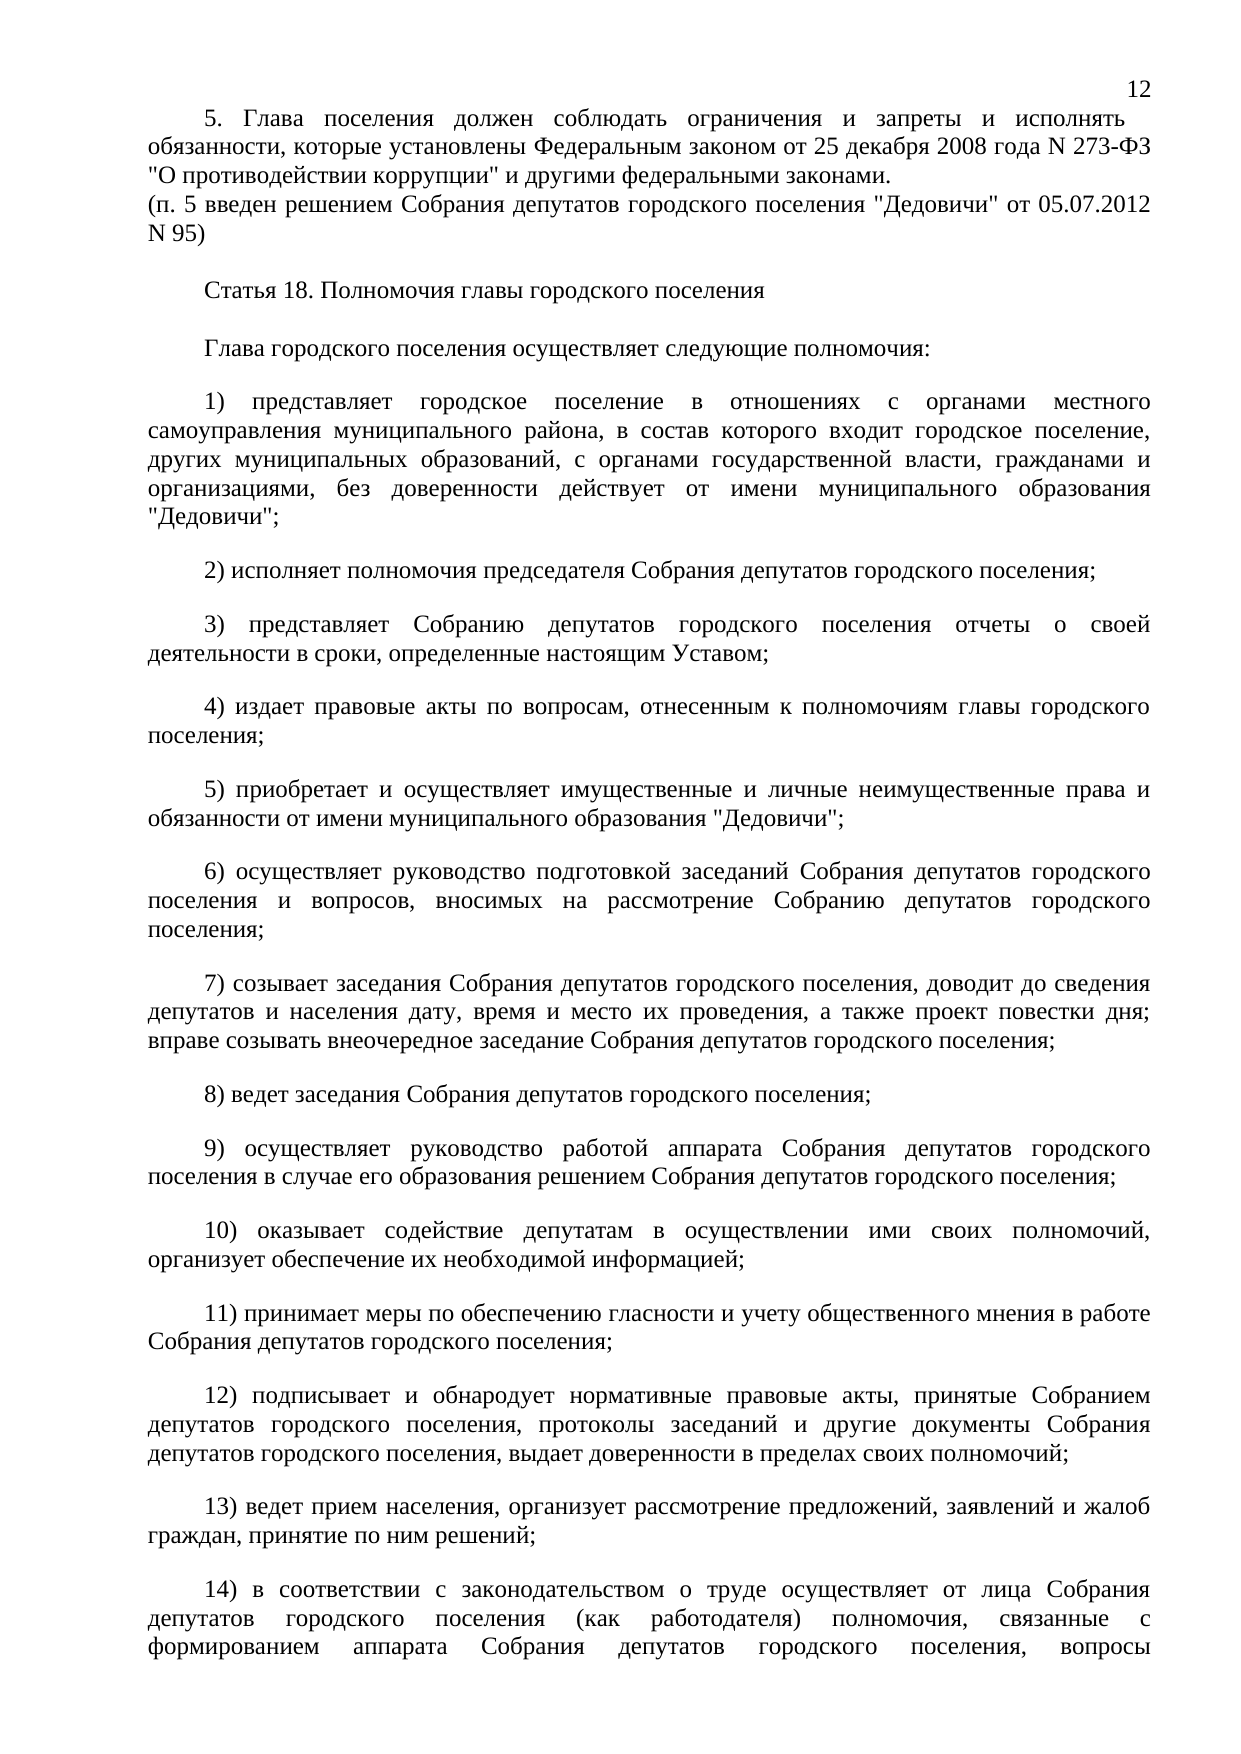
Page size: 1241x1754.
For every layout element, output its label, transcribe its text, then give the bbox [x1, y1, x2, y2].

text 4) издает правовые акты по вопросам, отнесенным к полномочиям главы городского поселения; [148, 691, 1152, 749]
text 12) подписывает и обнародует нормативные правовые акты, принятые Собранием депутатов городского поселения, протоколы заседаний и другие документы Собрания депутатов городского поселения, выдает доверенности в пределах своих полномочий; [148, 1380, 1152, 1466]
text 3) представляет Собранию депутатов городского поселения отчеты о своей деятельности в сроки, определенные настоящим Уставом; [148, 609, 1152, 666]
text (п. 5 введен решением Собрания депутатов городского поселения "Дедовичи" от 05.07.2012 N 95) [148, 189, 1152, 246]
text 8) ведет заседания Собрания депутатов городского поселения; [148, 1079, 1152, 1108]
text 11) принимает меры по обеспечению гласности и учету общественного мнения в работе Собрания депутатов городского поселения; [148, 1298, 1152, 1355]
text 6) осуществляет руководство подготовкой заседаний Собрания депутатов городского поселения и вопросов, вносимых на рассмотрение Собранию депутатов городского поселения; [148, 856, 1152, 943]
text 1) представляет городское поселение в отношениях с органами местного самоуправления муниципального района, в состав которого входит городское поселение, других муниципальных образований, с органами государственной власти, гражданами и организациями, без доверенности действует от имени муниципального образования "Дедовичи"; [148, 386, 1152, 530]
text 7) созывает заседания Собрания депутатов городского поселения, доводит до сведения депутатов и населения дату, время и место их проведения, а также проект повестки дня; вправе созывать внеочередное заседание Собрания депутатов городского поселения; [148, 968, 1152, 1054]
text 5) приобретает и осуществляет имущественные и личные неимущественные права и обязанности от имени муниципального образования "Дедовичи"; [148, 774, 1152, 831]
text 10) оказывает содействие депутатам в осуществлении ими своих полномочий, организует обеспечение их необходимой информацией; [148, 1215, 1152, 1273]
text Глава городского поселения осуществляет следующие полномочия: [148, 333, 1152, 361]
text 9) осуществляет руководство работой аппарата Собрания депутатов городского поселения в случае его образования решением Собрания депутатов городского поселения; [148, 1133, 1152, 1190]
text Статья 18. Полномочия главы городского поселения [148, 275, 1152, 304]
text 5. Глава поселения должен соблюдать ограничения и запреты и исполнять обязанности, которые установлены Федеральным законом от 25 декабря 2008 года N 273-ФЗ "О противодействии коррупции" и другими федеральными законами. [148, 103, 1152, 189]
text 13) ведет прием населения, организует рассмотрение предложений, заявлений и жалоб граждан, принятие по ним решений; [148, 1491, 1152, 1549]
text 2) исполняет полномочия председателя Собрания депутатов городского поселения; [148, 555, 1152, 584]
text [148, 1574, 1152, 1660]
